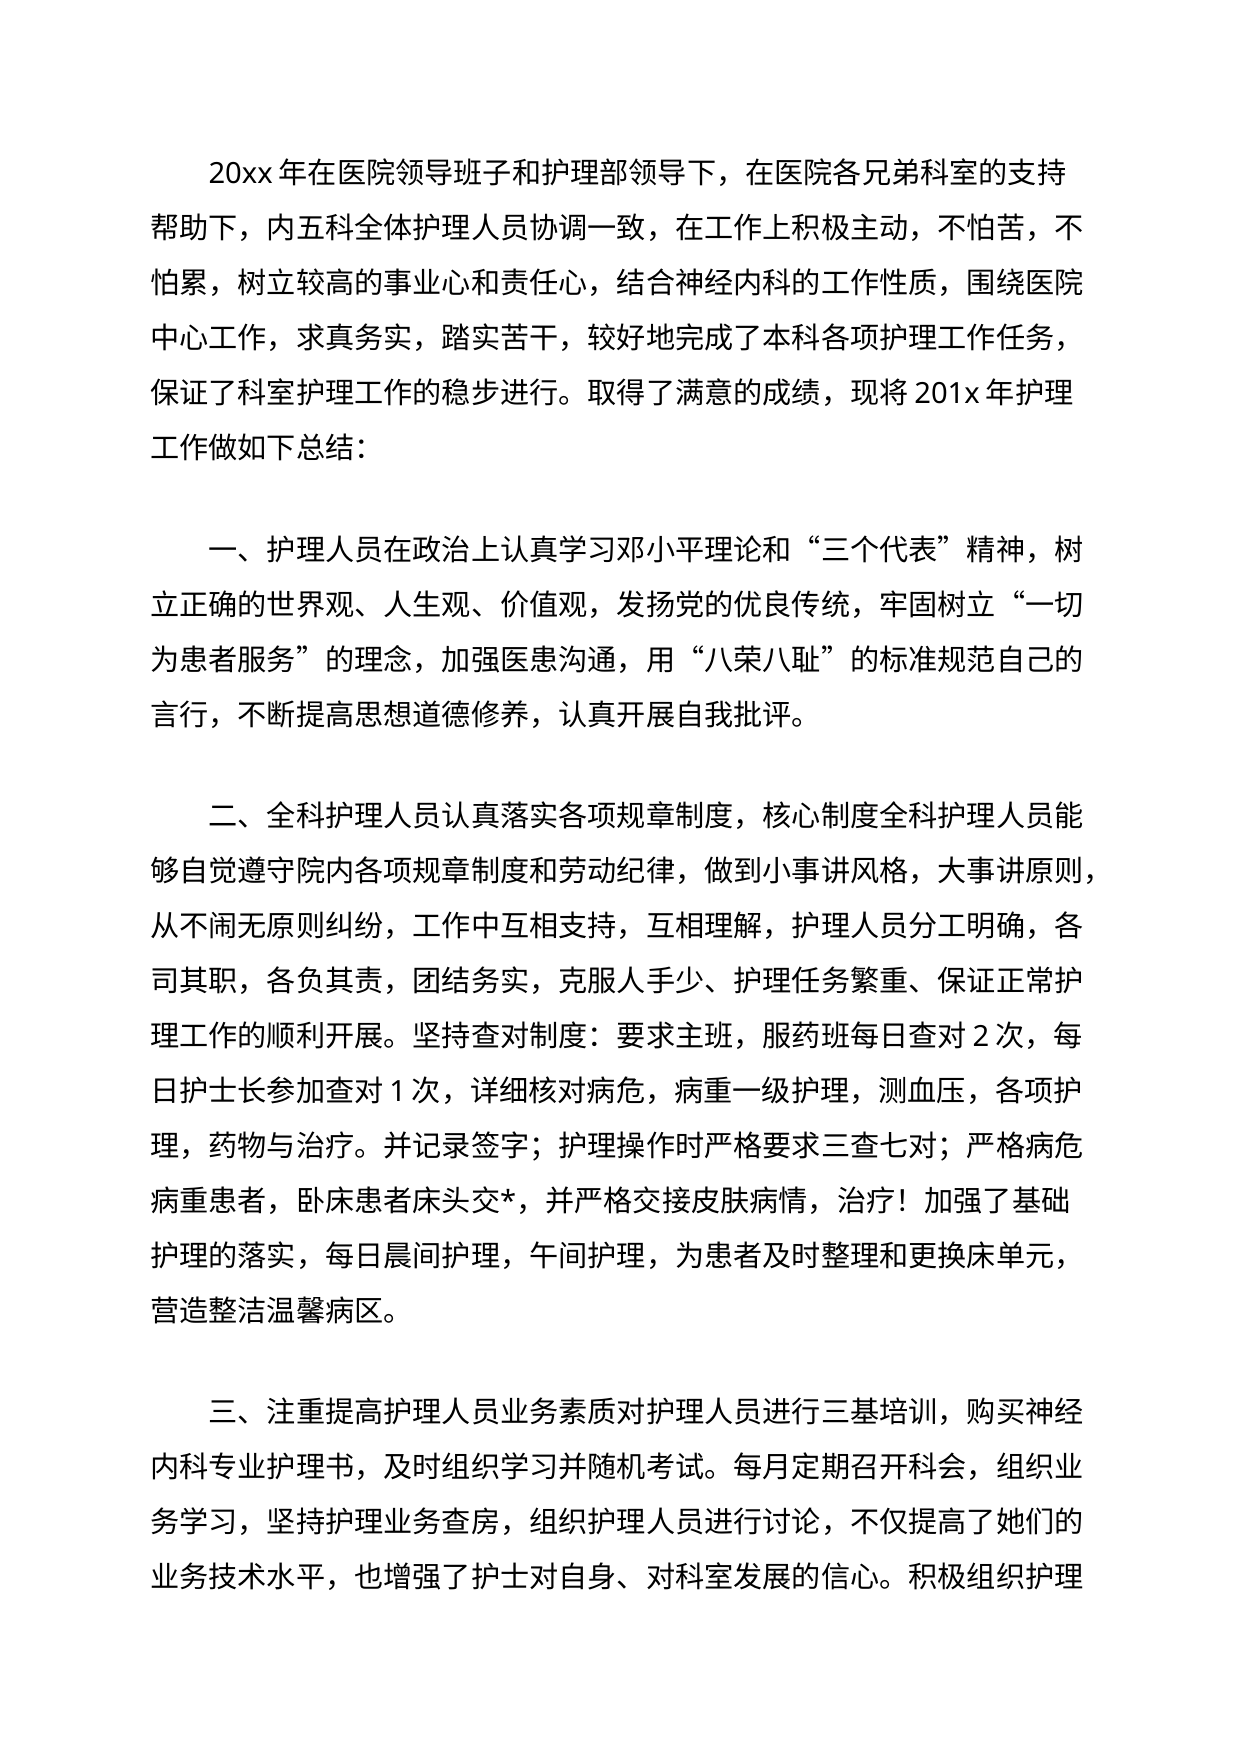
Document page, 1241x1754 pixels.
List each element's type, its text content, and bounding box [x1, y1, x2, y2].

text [150, 1389, 1090, 1596]
text 二、全科护理人员认真落实各项规章制度，核心制度全科护理人员能够自觉遵守院内各项规章制度和劳动纪律，做到小事讲风格，大事讲原则，从不闹无原则纠纷，工作中互相支持，互相理解，护理人员分工明确，各司其职，各负其责，团结务实，克服人手少、护理任务繁重、保证正常护理工作的顺利开展。坚持查对制度：要求主班，服药班每日查对2次，每日护士长参加查对1次，详细核对病危，病重一级护理，测血压，各项护理，药物与治疗。并记录签字；护理操作时严格要求三查七对；严格病危病重患者，卧床患者床头交*，并严格交接皮肤病情，治疗！加强了基础护理的落实，每日晨间护理，午间护理，为患者及时整理和更换床单元，营造整洁温馨病区。 [150, 793, 1090, 1329]
text 一、护理人员在政治上认真学习邓小平理论和“三个代表”精神，树立正确的世界观、人生观、价值观，发扬党的优良传统，牢固树立“一切为患者服务”的理念，加强医患沟通，用“八荣八耻”的标准规范自己的言行，不断提高思想道德修养，认真开展自我批评。 [150, 526, 1090, 733]
text 20xx年在医院领导班子和护理部领导下，在医院各兄弟科室的支持帮助下，内五科全体护理人员协调一致，在工作上积极主动，不怕苦，不怕累，树立较高的事业心和责任心，结合神经内科的工作性质，围绕医院中心工作，求真务实，踏实苦干，较好地完成了本科各项护理工作任务，保证了科室护理工作的稳步进行。取得了满意的成绩，现将201x年护理工作做如下总结： [150, 150, 1090, 467]
